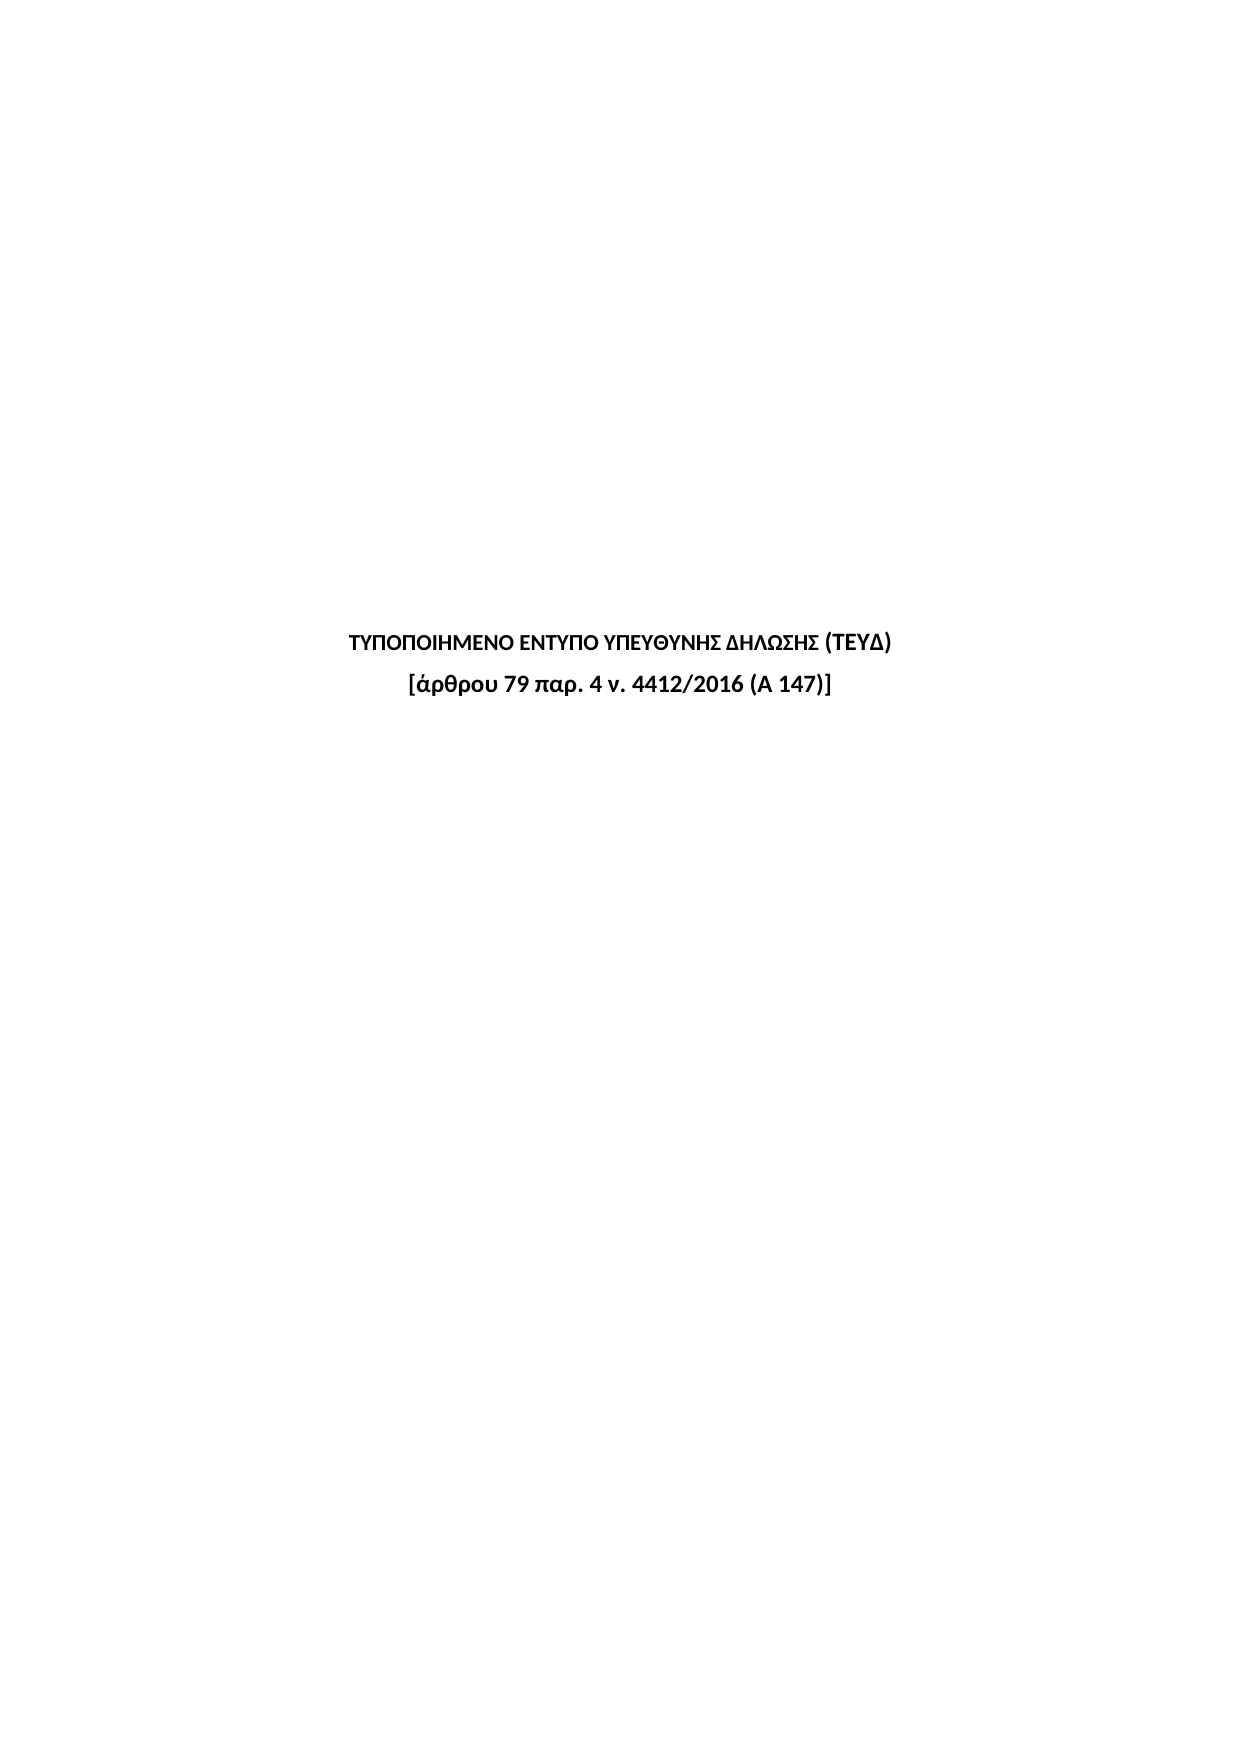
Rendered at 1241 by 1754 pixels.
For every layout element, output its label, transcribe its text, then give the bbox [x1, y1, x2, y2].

text [άρθρου 79 παρ. 4 ν. 4412/2016 (Α 147)] [118, 669, 1122, 699]
text ΤΥΠΟΠΟΙΗΜΕΝΟ ΕΝΤΥΠΟ ΥΠΕΥΘΥΝΗΣ ΔΗΛΩΣΗΣ (TEΥΔ) [118, 626, 1122, 656]
